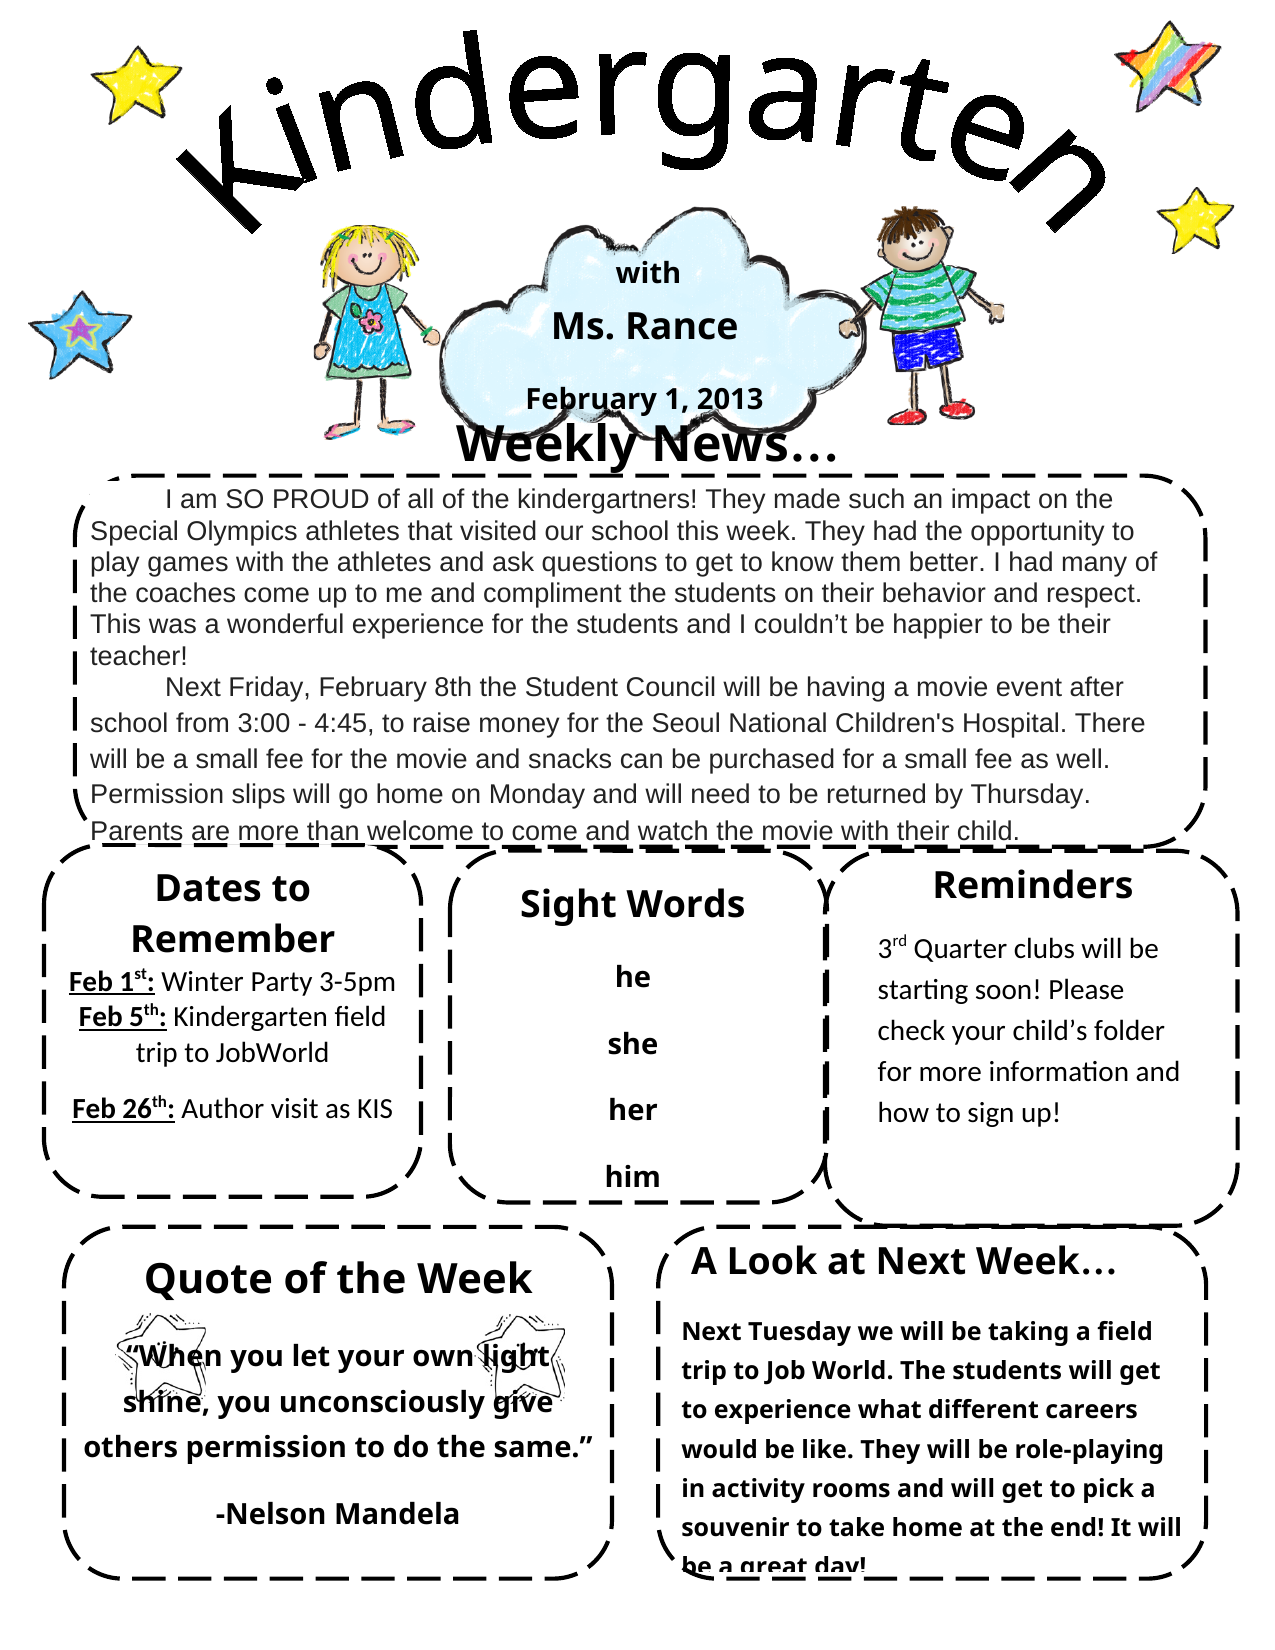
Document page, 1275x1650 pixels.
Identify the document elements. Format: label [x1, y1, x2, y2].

picture [312, 206, 1004, 439]
picture [28, 290, 133, 378]
picture [474, 1314, 565, 1402]
picture [115, 1313, 206, 1401]
picture [90, 45, 183, 123]
picture [1114, 20, 1222, 111]
picture [1156, 187, 1235, 253]
